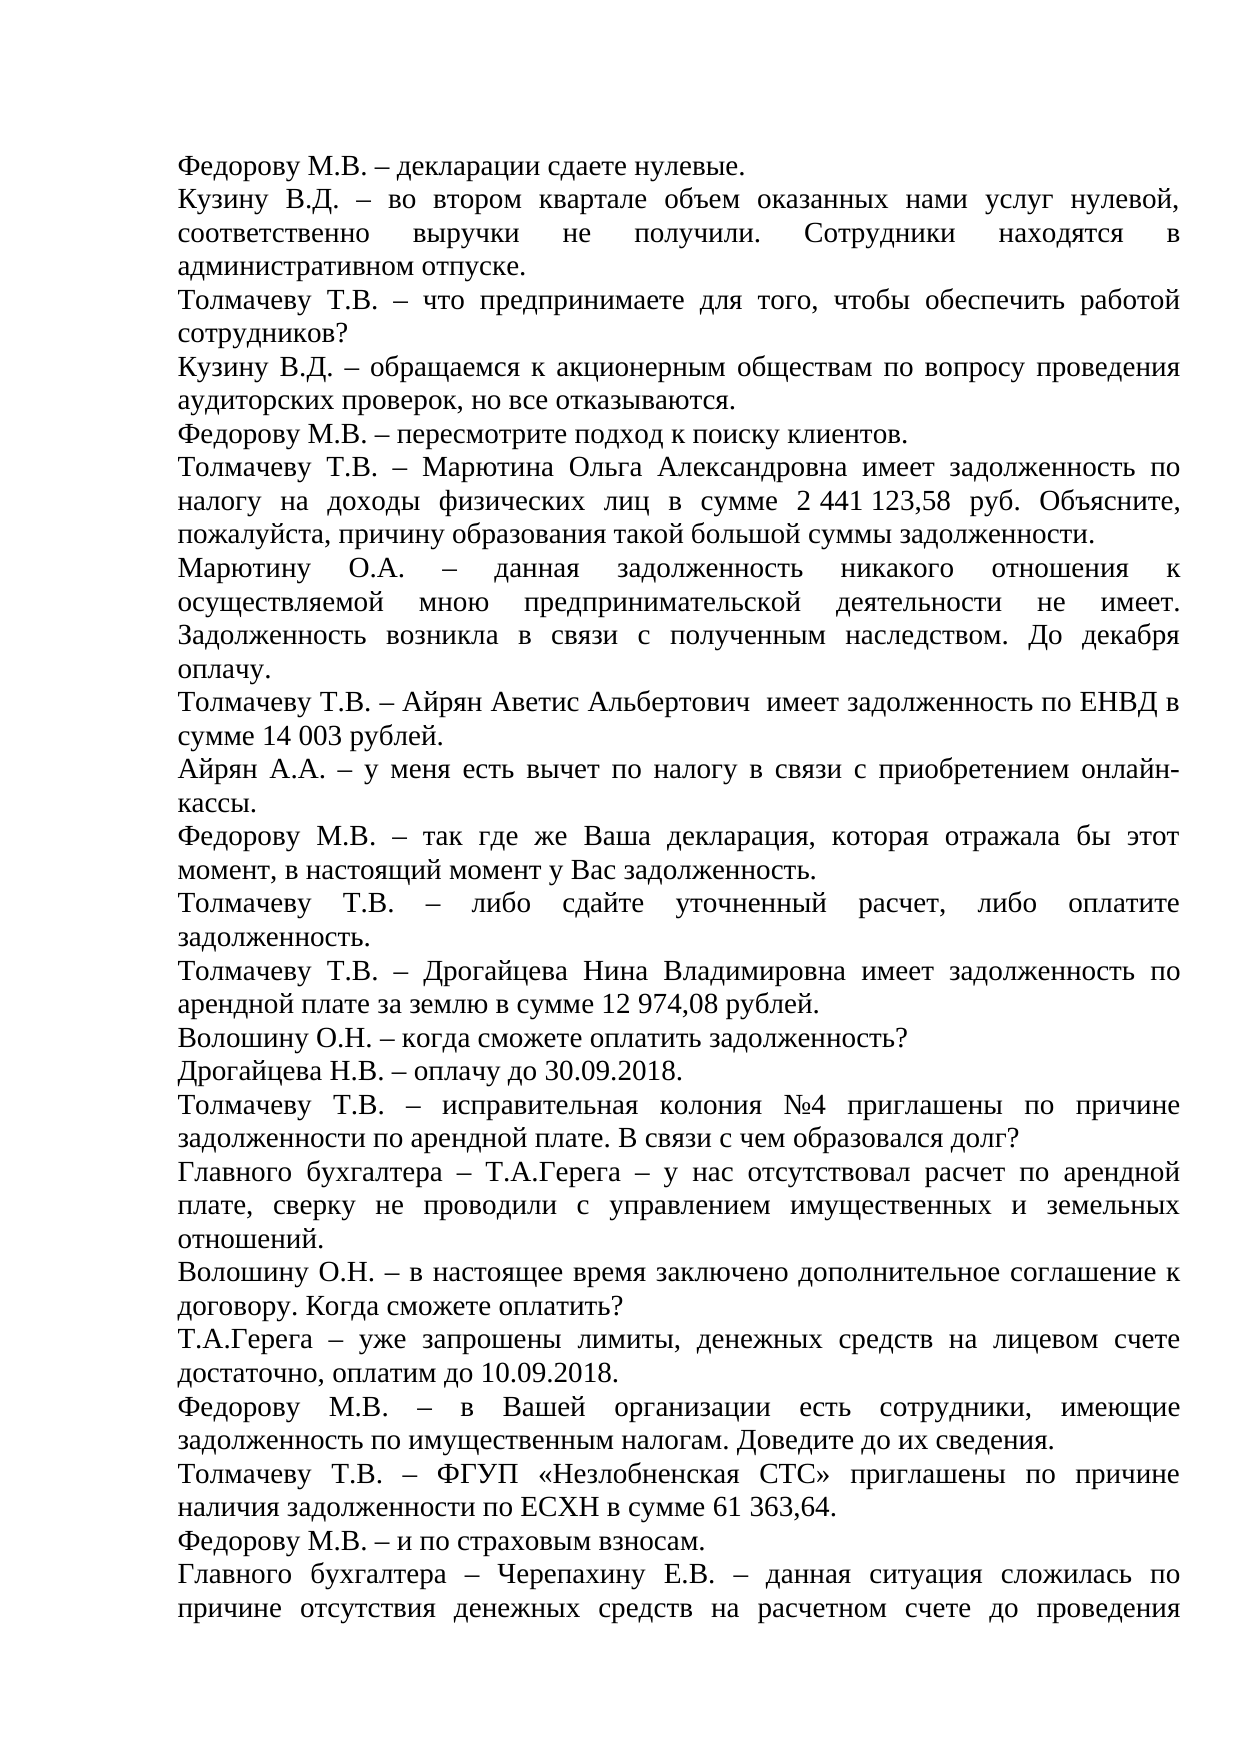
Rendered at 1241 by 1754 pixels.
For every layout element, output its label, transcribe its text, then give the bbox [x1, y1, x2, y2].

text Толмачеву Т.В. – ФГУП «Незлобненская СТС» приглашены по причине наличия задолженности по ЕСХН в сумме 61 363,64. [177, 1456, 1181, 1523]
text Федорову М.В. – в Вашей организации есть сотрудники, имеющие задолженность по имущественным налогам. Доведите до их сведения. [177, 1389, 1181, 1456]
text Федорову М.В. – так где же Ваша декларация, которая отражала бы этот момент, в настоящий момент у Вас задолженность. [177, 818, 1181, 886]
text Толмачеву Т.В. – Марютина Ольга Александровна имеет задолженность по налогу на доходы физических лиц в сумме 2 441 123,58 руб. Объясните, пожалуйста, причину образования такой большой суммы задолженности. [177, 449, 1181, 550]
text Федорову М.В. – пересмотрите подход к поиску клиентов. [177, 416, 1181, 449]
text Марютину О.А. – данная задолженность никакого отношения к осуществляемой мною предпринимательской деятельности не имеет. Задолженность возникла в связи с полученным наследством. До декабря оплачу. [177, 550, 1181, 684]
text Толмачеву Т.В. – что предпринимаете для того, чтобы обеспечить работой сотрудников? [177, 282, 1181, 349]
text Федорову М.В. – и по страховым взносам. [177, 1523, 1181, 1556]
text Кузину В.Д. – во втором квартале объем оказанных нами услуг нулевой, соответственно выручки не получили. Сотрудники находятся в административном отпуске. [177, 181, 1181, 282]
text Толмачеву Т.В. – исправительная колония №4 приглашены по причине задолженности по арендной плате. В связи с чем образовался долг? [177, 1087, 1181, 1154]
text Айрян А.А. – у меня есть вычет по налогу в связи с приобретением онлайн-кассы. [177, 751, 1181, 818]
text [177, 1556, 1181, 1623]
text Т.А.Герега – уже запрошены лимиты, денежных средств на лицевом счете достаточно, оплатим до 10.09.2018. [177, 1322, 1181, 1389]
text Главного бухгалтера – Т.А.Герега – у нас отсутствовал расчет по арендной плате, сверку не проводили с управлением имущественных и земельных отношений. [177, 1154, 1181, 1254]
text Дрогайцева Н.В. – оплачу до 30.09.2018. [177, 1053, 1181, 1087]
text Кузину В.Д. – обращаемся к акционерным обществам по вопросу проведения аудиторских проверок, но все отказываются. [177, 349, 1181, 416]
text Федорову М.В. – декларации сдаете нулевые. [177, 148, 1181, 181]
text Волошину О.Н. – в настоящее время заключено дополнительное соглашение к договору. Когда сможете оплатить? [177, 1254, 1181, 1322]
text Толмачеву Т.В. – Дрогайцева Нина Владимировна имеет задолженность по арендной плате за землю в сумме 12 974,08 рублей. [177, 953, 1181, 1020]
text Толмачеву Т.В. – либо сдайте уточненный расчет, либо оплатите задолженность. [177, 886, 1181, 953]
text Толмачеву Т.В. – Айрян Аветис Альбертович имеет задолженность по ЕНВД в сумме 14 003 рублей. [177, 684, 1181, 751]
text Волошину О.Н. – когда сможете оплатить задолженность? [177, 1020, 1181, 1053]
